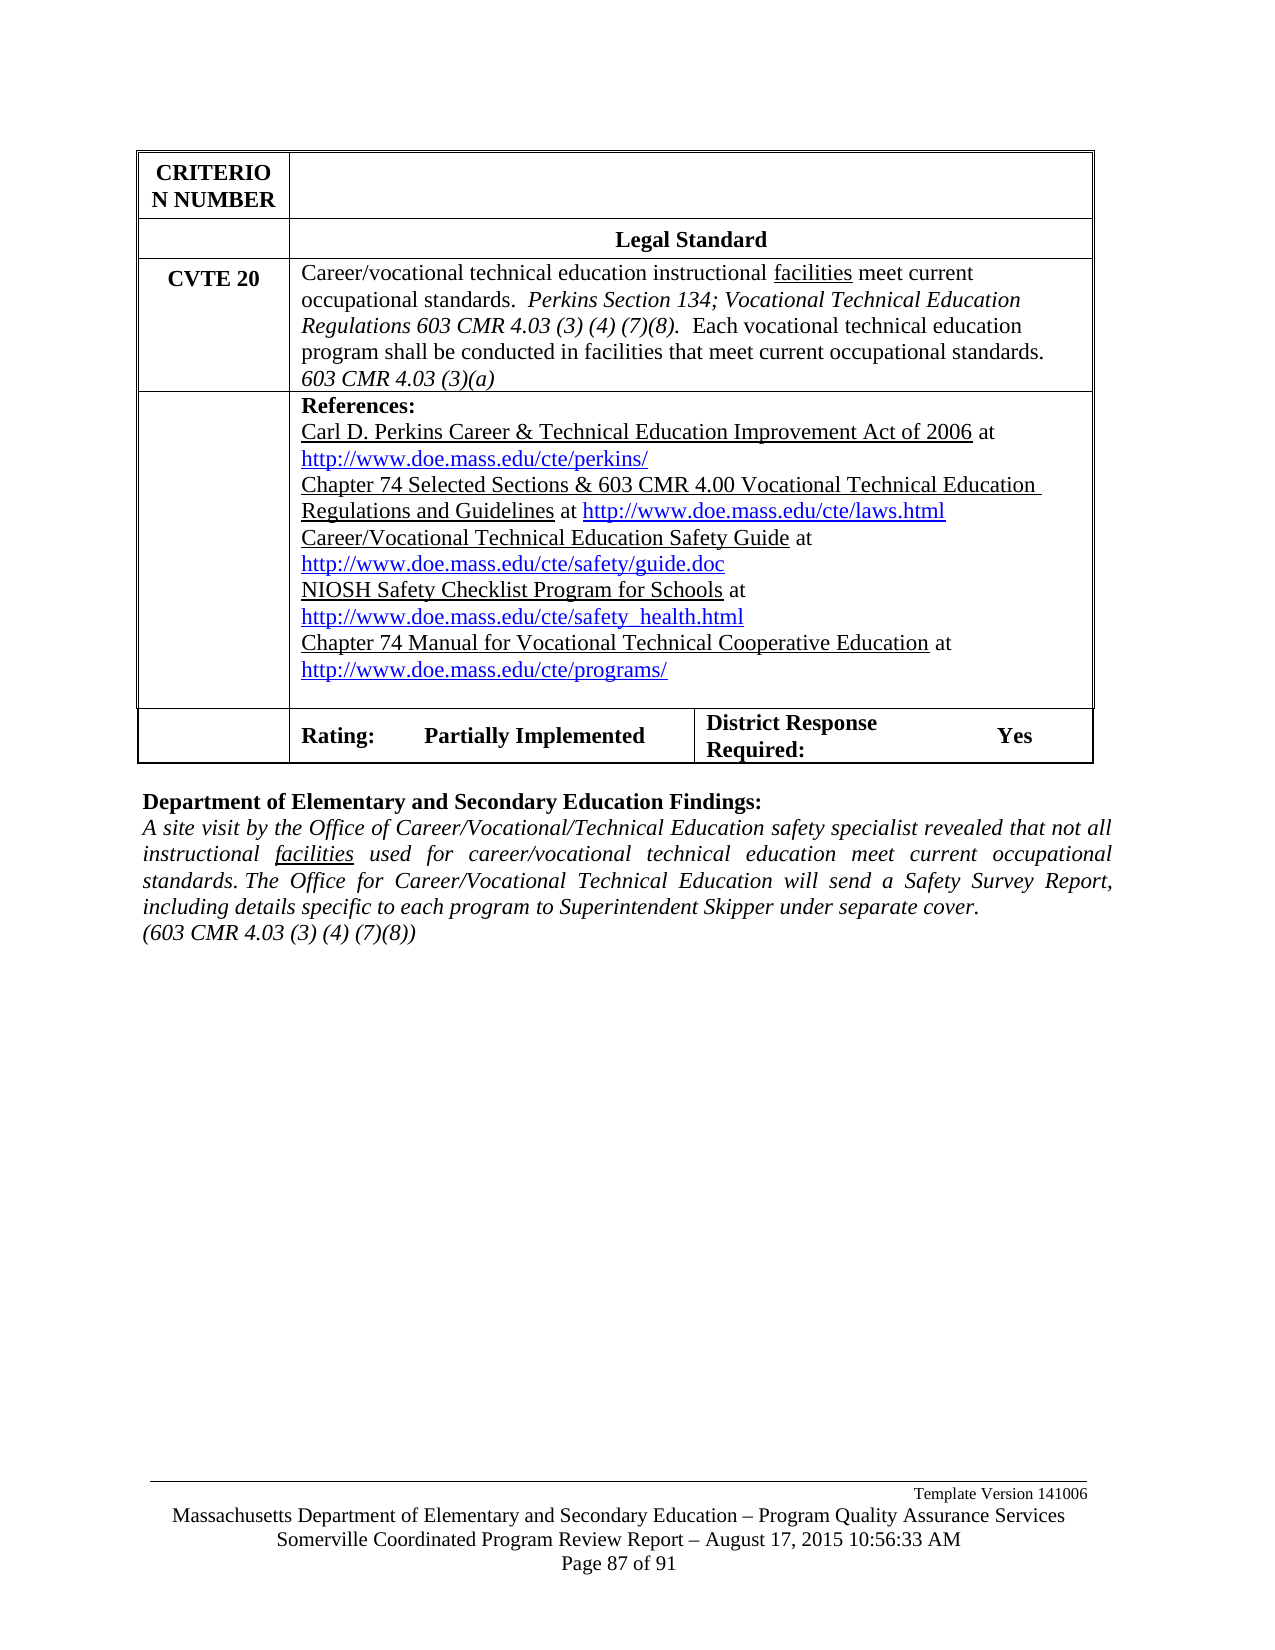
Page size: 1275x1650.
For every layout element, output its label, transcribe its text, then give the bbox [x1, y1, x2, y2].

table_cell Partially Implemented [412, 709, 694, 762]
table_header CRITERION NUMBER [139, 153, 289, 218]
table_cell Career/vocational technical education instructional facilities meet current occupational standards. Perkins Section 134; Vocational Technical Education Regulations 603 CMR 4.03 (3) (4) (7)(8). Each vocational technical education program shall be conducted in facilities that meet current occupational standards. 603 CMR 4.03 (3)(a) [290, 259, 1092, 391]
table_cell References: Carl D. Perkins Career & Technical Education Improvement Act of 2006 at http://www.doe.mass.edu/cte/perkins/ Chapter 74 Selected Sections & 603 CMR 4.00 Vocational Technical Education Regulations and Guidelines at http://www.doe.mass.edu/cte/laws.html Career/Vocational Technical Education Safety Guide at http://www.doe.mass.edu/cte/safety/guide.doc NIOSH Safety Checklist Program for Schools at http://www.doe.mass.edu/cte/safety_health.html Chapter 74 Manual for Vocational Technical Cooperative Education at http://www.doe.mass.edu/cte/programs/ [290, 392, 1092, 708]
table_header Department of Elementary and Secondary Education Findings: [131, 788, 1125, 814]
table_cell District Response Required: [695, 709, 984, 762]
table_cell A site visit by the Office of Career/Vocational/Technical Education safety specialist revealed that not all instructional facilities used for career/vocational technical education meet current occupational standards. The Office for Career/Vocational Technical Education will send a Safety Survey Report, including details specific to each program to Superintendent Skipper under separate cover. (603 CMR 4.03 (3) (4) (7)(8)) [131, 814, 1125, 946]
table_header [290, 153, 1092, 218]
table_cell CVTE 20 [139, 259, 289, 391]
table_cell [139, 219, 289, 258]
table_cell Rating: [290, 709, 412, 762]
table_cell [139, 709, 289, 762]
table_cell Legal Standard [290, 219, 1092, 258]
table_cell [139, 392, 289, 708]
table_cell Yes [985, 709, 1092, 762]
